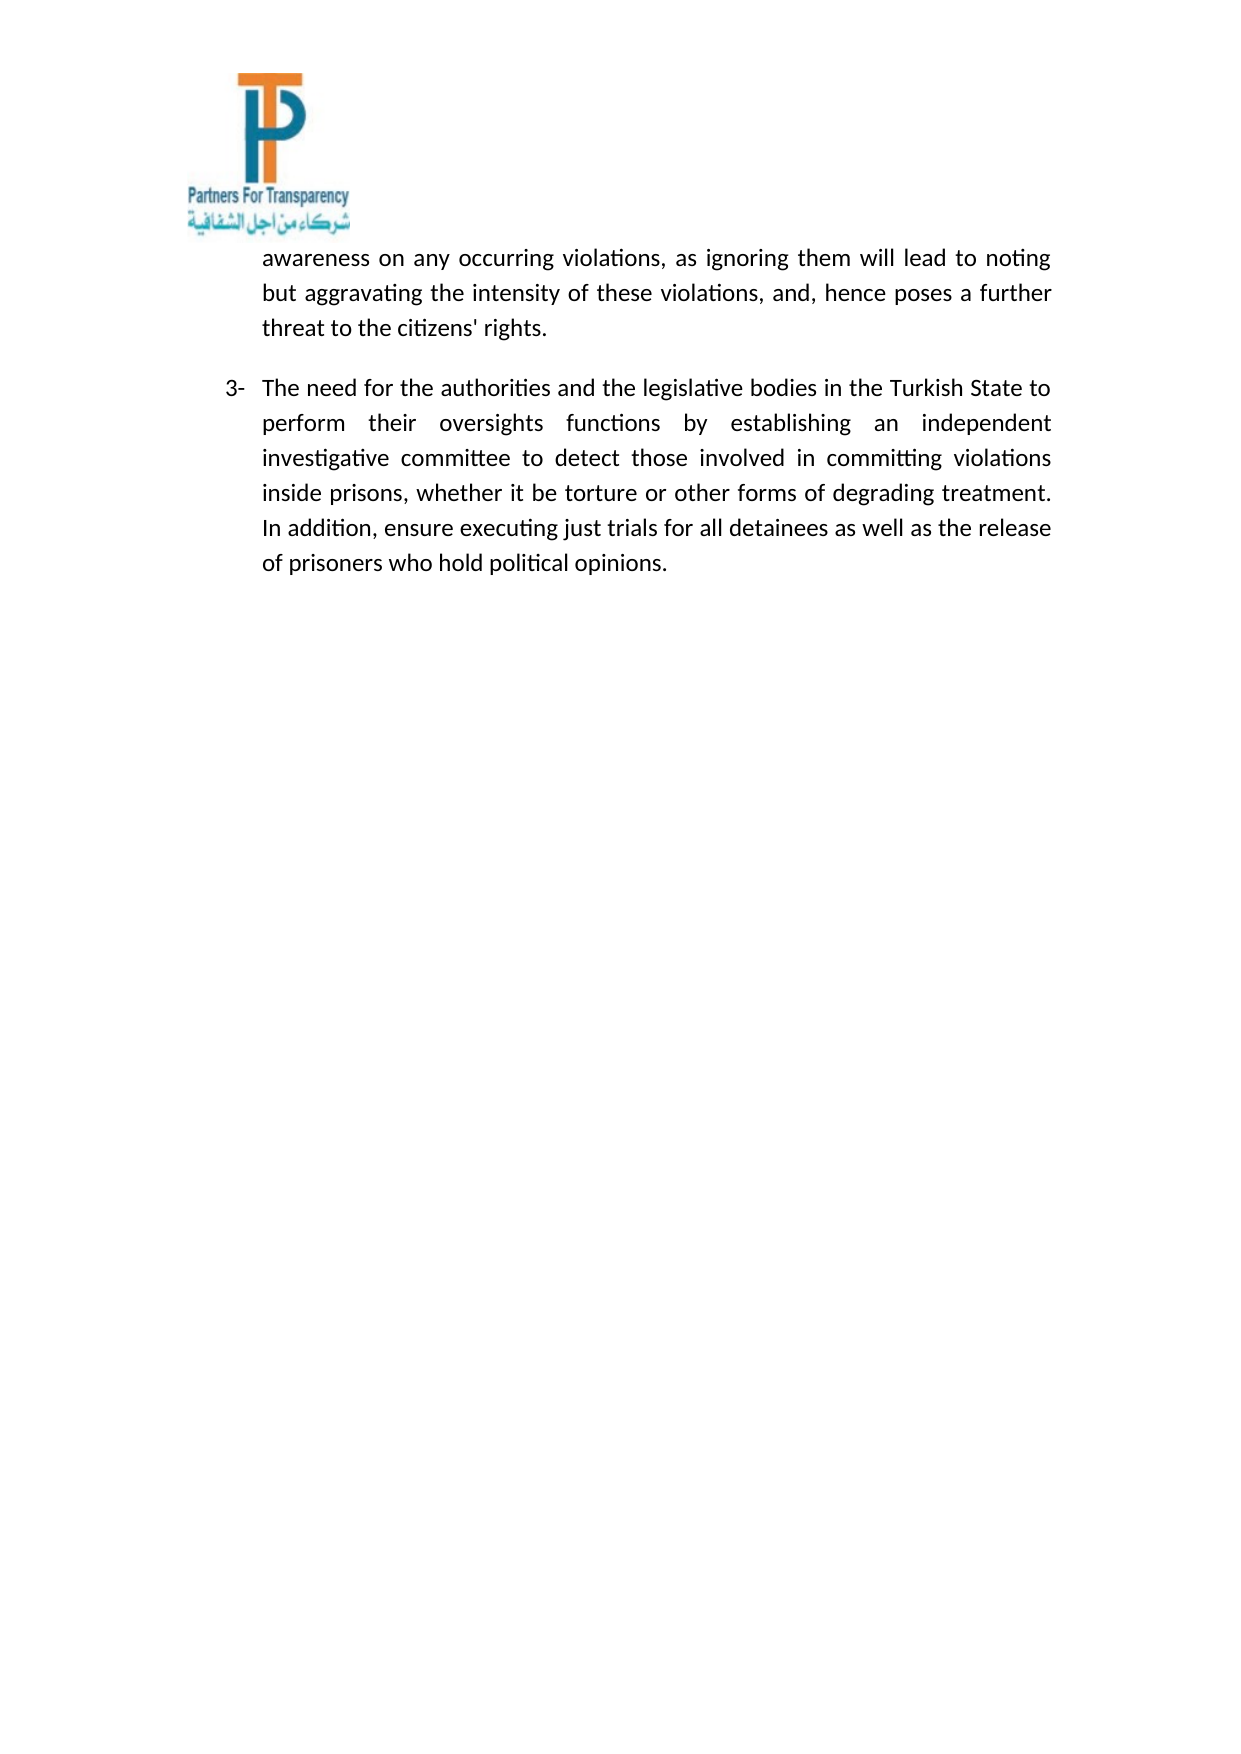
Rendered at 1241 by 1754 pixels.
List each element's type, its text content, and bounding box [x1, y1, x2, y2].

picture [187, 73, 350, 243]
list The need for the authorities and the legislative bodies in the Turkish State to perform their oversights functions by establishing an independent investigative committee to detect those involved in committing violations inside prisons, whether it be torture or other forms of degrading treatment. In addition, ensure executing just trials for all detainees as well as the release of prisoners who hold political opinions. [225, 372, 1053, 578]
